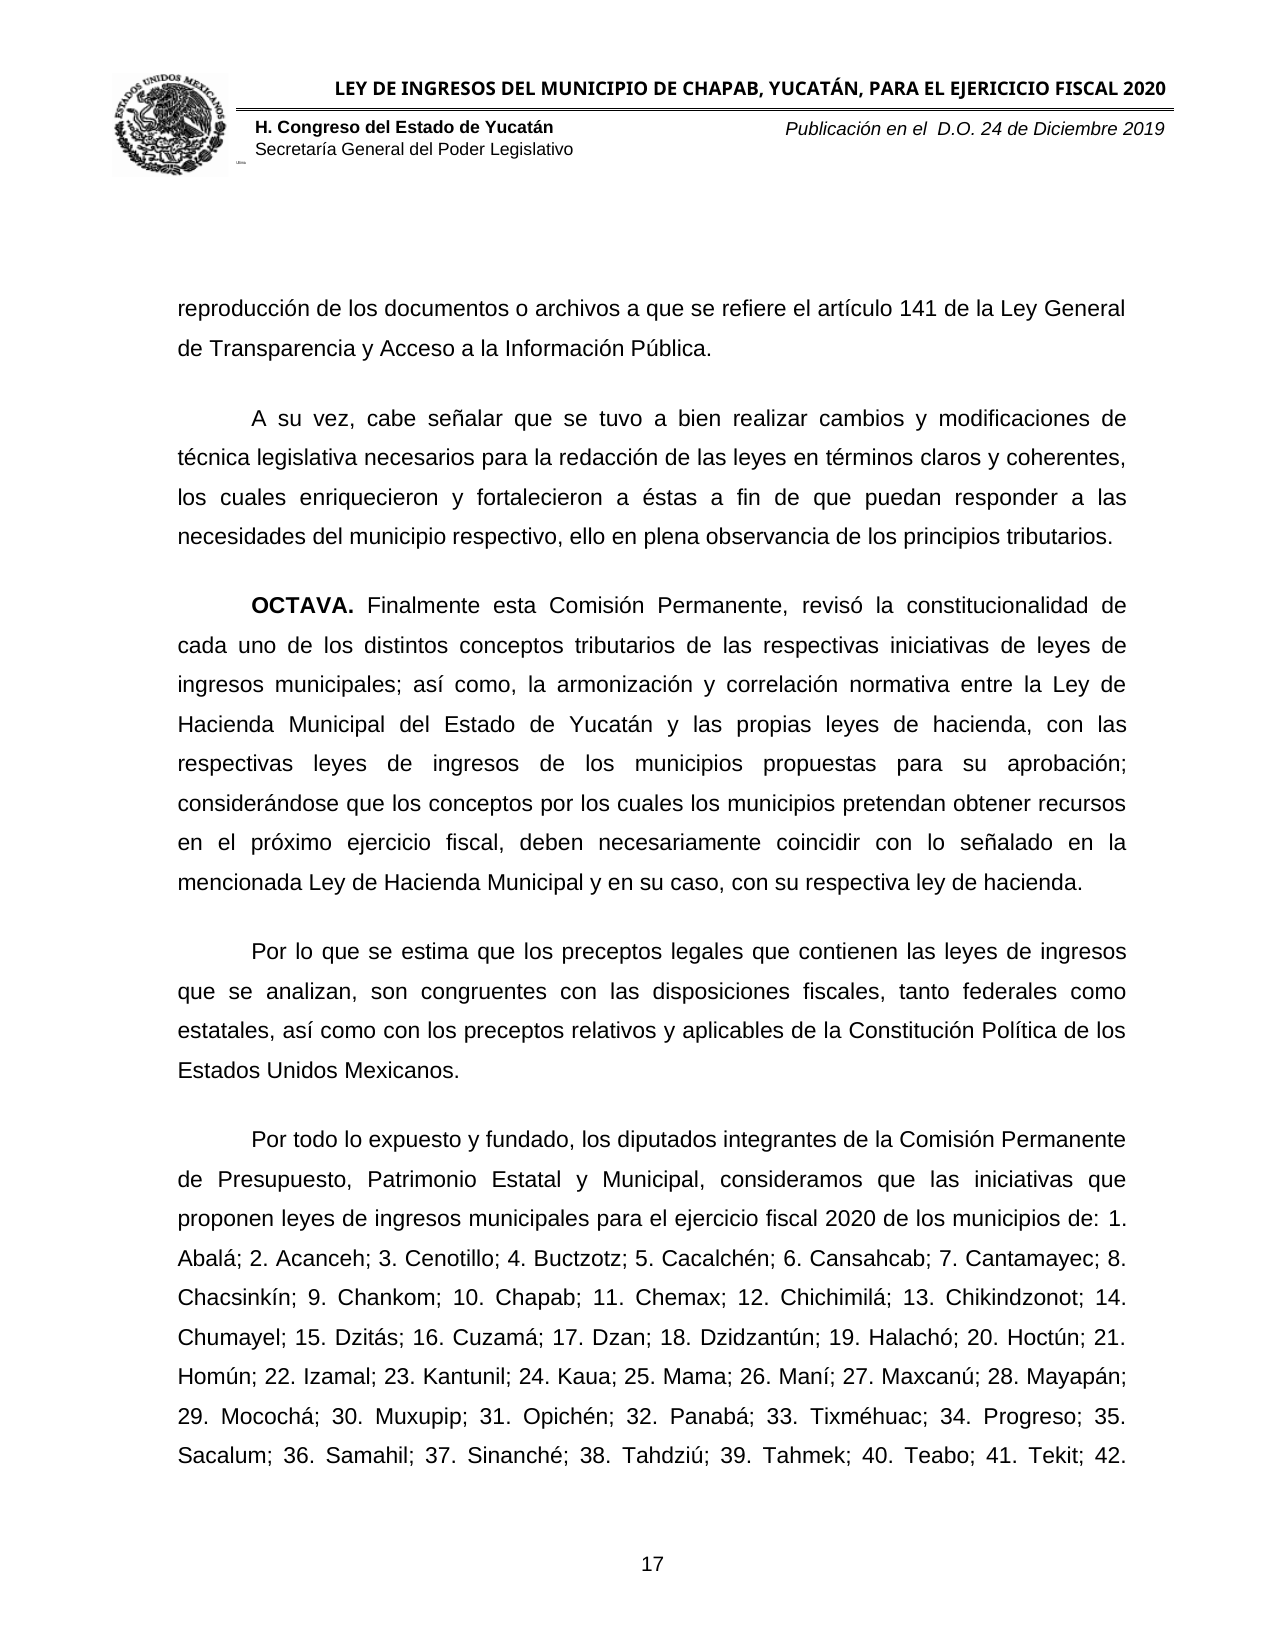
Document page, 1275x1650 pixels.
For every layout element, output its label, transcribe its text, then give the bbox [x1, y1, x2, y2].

text A su vez, cabe señalar que se tuvo a bien realizar cambios y modificaciones de técnica legislativa necesarios para la redacción de las leyes en términos claros y coherentes, los cuales enriquecieron y fortalecieron a éstas a fin de que puedan responder a las necesidades del municipio respectivo, ello en plena observancia de los principios tributarios. [177, 404, 1127, 549]
text Por lo que se estima que los preceptos legales que contienen las leyes de ingresos que se analizan, son congruentes con las disposiciones fiscales, tanto federales como estatales, así como con los preceptos relativos y aplicables de de los Estados Unidos Mexicanos. [177, 938, 1127, 1083]
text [177, 295, 1127, 361]
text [177, 1126, 1127, 1468]
text OCTAVA. Finalmente esta Comisión Permanente, revisó la constitucionalidad de cada uno de los distintos conceptos tributarios de las respectivas iniciativas de leyes de ingresos municipales; así como, la armonización y correlación normativa entre de Hacienda Municipal del Estado de Yucatán y las propias leyes de hacienda, con las respectivas leyes de ingresos de los municipios propuestas para su aprobación; considerándose que los conceptos por los cuales los municipios pretendan obtener recursos en el próximo ejercicio fiscal, deben necesariamente coincidir con lo señalado en la mencionada Ley de Hacienda Municipal y en su caso, con su respectiva ley de hacienda. [177, 592, 1127, 895]
